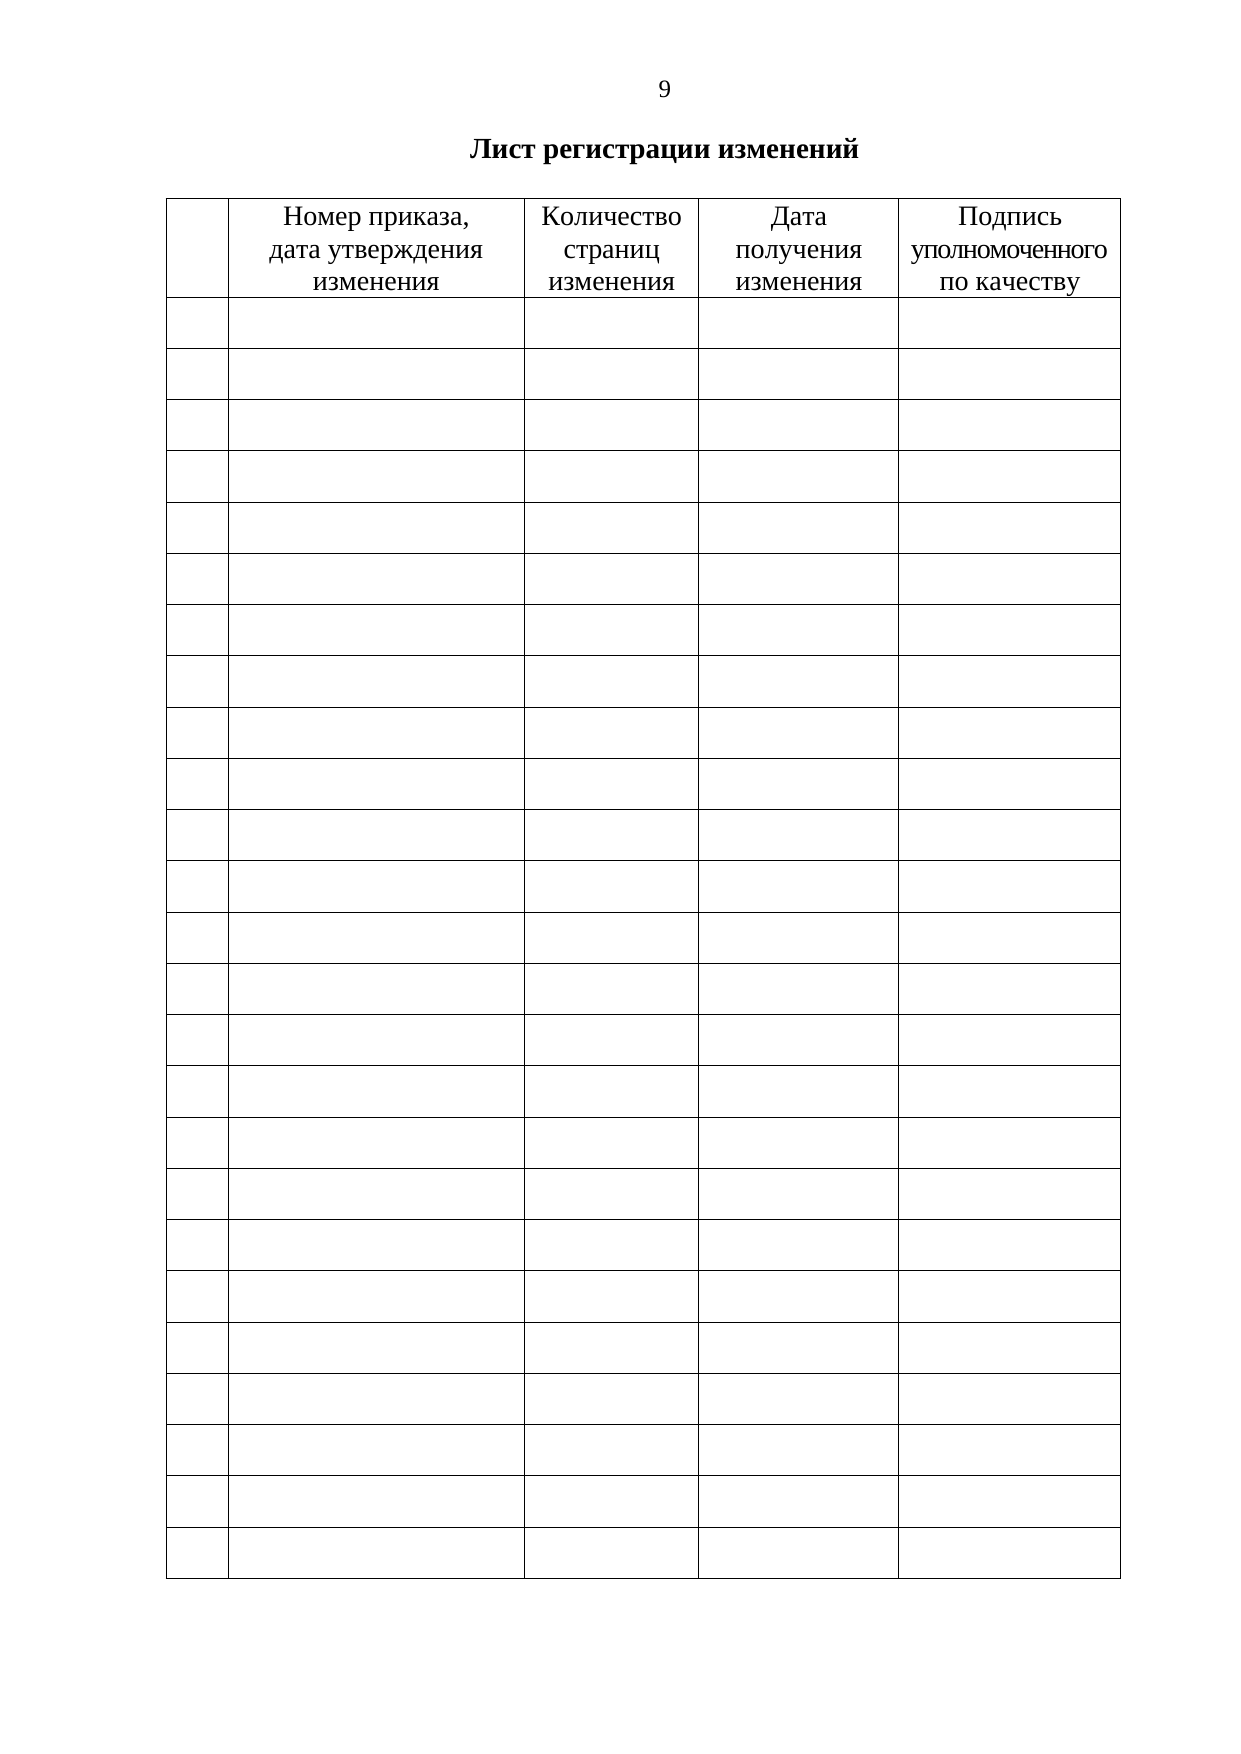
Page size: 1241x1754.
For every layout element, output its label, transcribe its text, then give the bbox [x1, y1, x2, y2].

table_cell [525, 1220, 698, 1270]
table_cell [525, 1015, 698, 1065]
table_cell [699, 1271, 898, 1322]
table_cell [167, 298, 228, 348]
table_header Подпись уполномоченного по качеству [899, 199, 1120, 297]
table_cell [525, 554, 698, 604]
table_cell [229, 759, 524, 809]
table_cell [899, 1118, 1120, 1168]
table_header Количество страниц изменения [525, 199, 698, 297]
table_cell [899, 759, 1120, 809]
table_cell [525, 656, 698, 707]
table_cell [699, 964, 898, 1014]
table_cell [229, 503, 524, 553]
table_cell [899, 1374, 1120, 1424]
table_cell [229, 1476, 524, 1527]
table_cell [899, 1271, 1120, 1322]
table_cell [229, 1374, 524, 1424]
table_cell [899, 708, 1120, 758]
table_cell [699, 1374, 898, 1424]
table_cell [525, 913, 698, 963]
table_cell [899, 810, 1120, 860]
table_cell [899, 1169, 1120, 1219]
table_cell [167, 1528, 228, 1578]
table_header [167, 199, 228, 297]
table_cell [167, 1425, 228, 1475]
table_cell [699, 708, 898, 758]
table_cell [699, 1323, 898, 1373]
table_cell [525, 1271, 698, 1322]
table_cell [229, 1323, 524, 1373]
table_cell [699, 861, 898, 912]
table_cell [167, 1118, 228, 1168]
table_cell [525, 759, 698, 809]
table_cell [899, 964, 1120, 1014]
table_cell [699, 1169, 898, 1219]
table_cell [899, 1425, 1120, 1475]
table_cell [899, 298, 1120, 348]
table_cell [229, 349, 524, 399]
table_cell [899, 1323, 1120, 1373]
table_cell [699, 1015, 898, 1065]
table_cell [699, 656, 898, 707]
table_cell [229, 656, 524, 707]
table_cell [167, 400, 228, 450]
table_cell [699, 1118, 898, 1168]
table_cell [699, 605, 898, 655]
table_cell [699, 1476, 898, 1527]
table_cell [229, 810, 524, 860]
table_cell [229, 1118, 524, 1168]
table_cell [167, 1169, 228, 1219]
table_cell [229, 1220, 524, 1270]
table_cell [229, 1066, 524, 1117]
table_cell [899, 1528, 1120, 1578]
table_cell [899, 451, 1120, 502]
table_cell [699, 298, 898, 348]
table_cell [699, 554, 898, 604]
table_cell [229, 1169, 524, 1219]
table_cell [699, 810, 898, 860]
table_cell [699, 349, 898, 399]
table_cell [899, 349, 1120, 399]
table_cell [525, 1169, 698, 1219]
table_cell [899, 861, 1120, 912]
table_cell [167, 451, 228, 502]
table_cell [167, 1323, 228, 1373]
table_cell [525, 349, 698, 399]
table_cell [525, 1374, 698, 1424]
table_cell [899, 503, 1120, 553]
table_cell [167, 861, 228, 912]
table_cell [525, 810, 698, 860]
table_cell [229, 1425, 524, 1475]
table_cell [229, 913, 524, 963]
table_cell [525, 1476, 698, 1527]
table_cell [525, 605, 698, 655]
table_cell [525, 861, 698, 912]
table_cell [525, 298, 698, 348]
table_cell [229, 605, 524, 655]
table_cell [167, 1271, 228, 1322]
table_cell [699, 1066, 898, 1117]
table_cell [699, 1220, 898, 1270]
table_cell [167, 1015, 228, 1065]
table_cell [699, 503, 898, 553]
table_cell [229, 298, 524, 348]
table_cell [167, 708, 228, 758]
table_cell [167, 1220, 228, 1270]
table_cell [167, 810, 228, 860]
table_cell [167, 554, 228, 604]
table_cell [899, 913, 1120, 963]
table_cell [899, 1476, 1120, 1527]
table_cell [699, 913, 898, 963]
table_cell [699, 451, 898, 502]
table_cell [167, 913, 228, 963]
table_cell [167, 1476, 228, 1527]
table_cell [525, 451, 698, 502]
table_cell [899, 554, 1120, 604]
table_cell [699, 1425, 898, 1475]
table_header Номер приказа, дата утверждения изменения [229, 199, 524, 297]
table_cell [229, 554, 524, 604]
table_cell [167, 656, 228, 707]
table_cell [229, 451, 524, 502]
table_cell [229, 861, 524, 912]
table_cell [525, 1118, 698, 1168]
table_cell [229, 400, 524, 450]
table_cell [229, 964, 524, 1014]
table_cell [229, 1528, 524, 1578]
table_cell [525, 1425, 698, 1475]
table_cell [167, 349, 228, 399]
text Лист регистрации изменений [177, 131, 1152, 165]
table_cell [899, 656, 1120, 707]
table_cell [525, 964, 698, 1014]
table_cell [899, 400, 1120, 450]
table_cell [167, 759, 228, 809]
table_cell [525, 400, 698, 450]
table_cell [167, 605, 228, 655]
table_cell [899, 1220, 1120, 1270]
table_cell [167, 503, 228, 553]
table_cell [525, 1066, 698, 1117]
table_cell [525, 1323, 698, 1373]
table_cell [229, 708, 524, 758]
table_cell [167, 1374, 228, 1424]
table_cell [699, 400, 898, 450]
table_cell [525, 1528, 698, 1578]
table_cell [525, 708, 698, 758]
table_cell [899, 1066, 1120, 1117]
table_cell [229, 1015, 524, 1065]
table_cell [899, 1015, 1120, 1065]
table_cell [525, 503, 698, 553]
table_cell [167, 1066, 228, 1117]
table_cell [699, 1528, 898, 1578]
table_cell [699, 759, 898, 809]
table_header Дата получения изменения [699, 199, 898, 297]
table_cell [167, 964, 228, 1014]
table_cell [229, 1271, 524, 1322]
table_cell [899, 605, 1120, 655]
